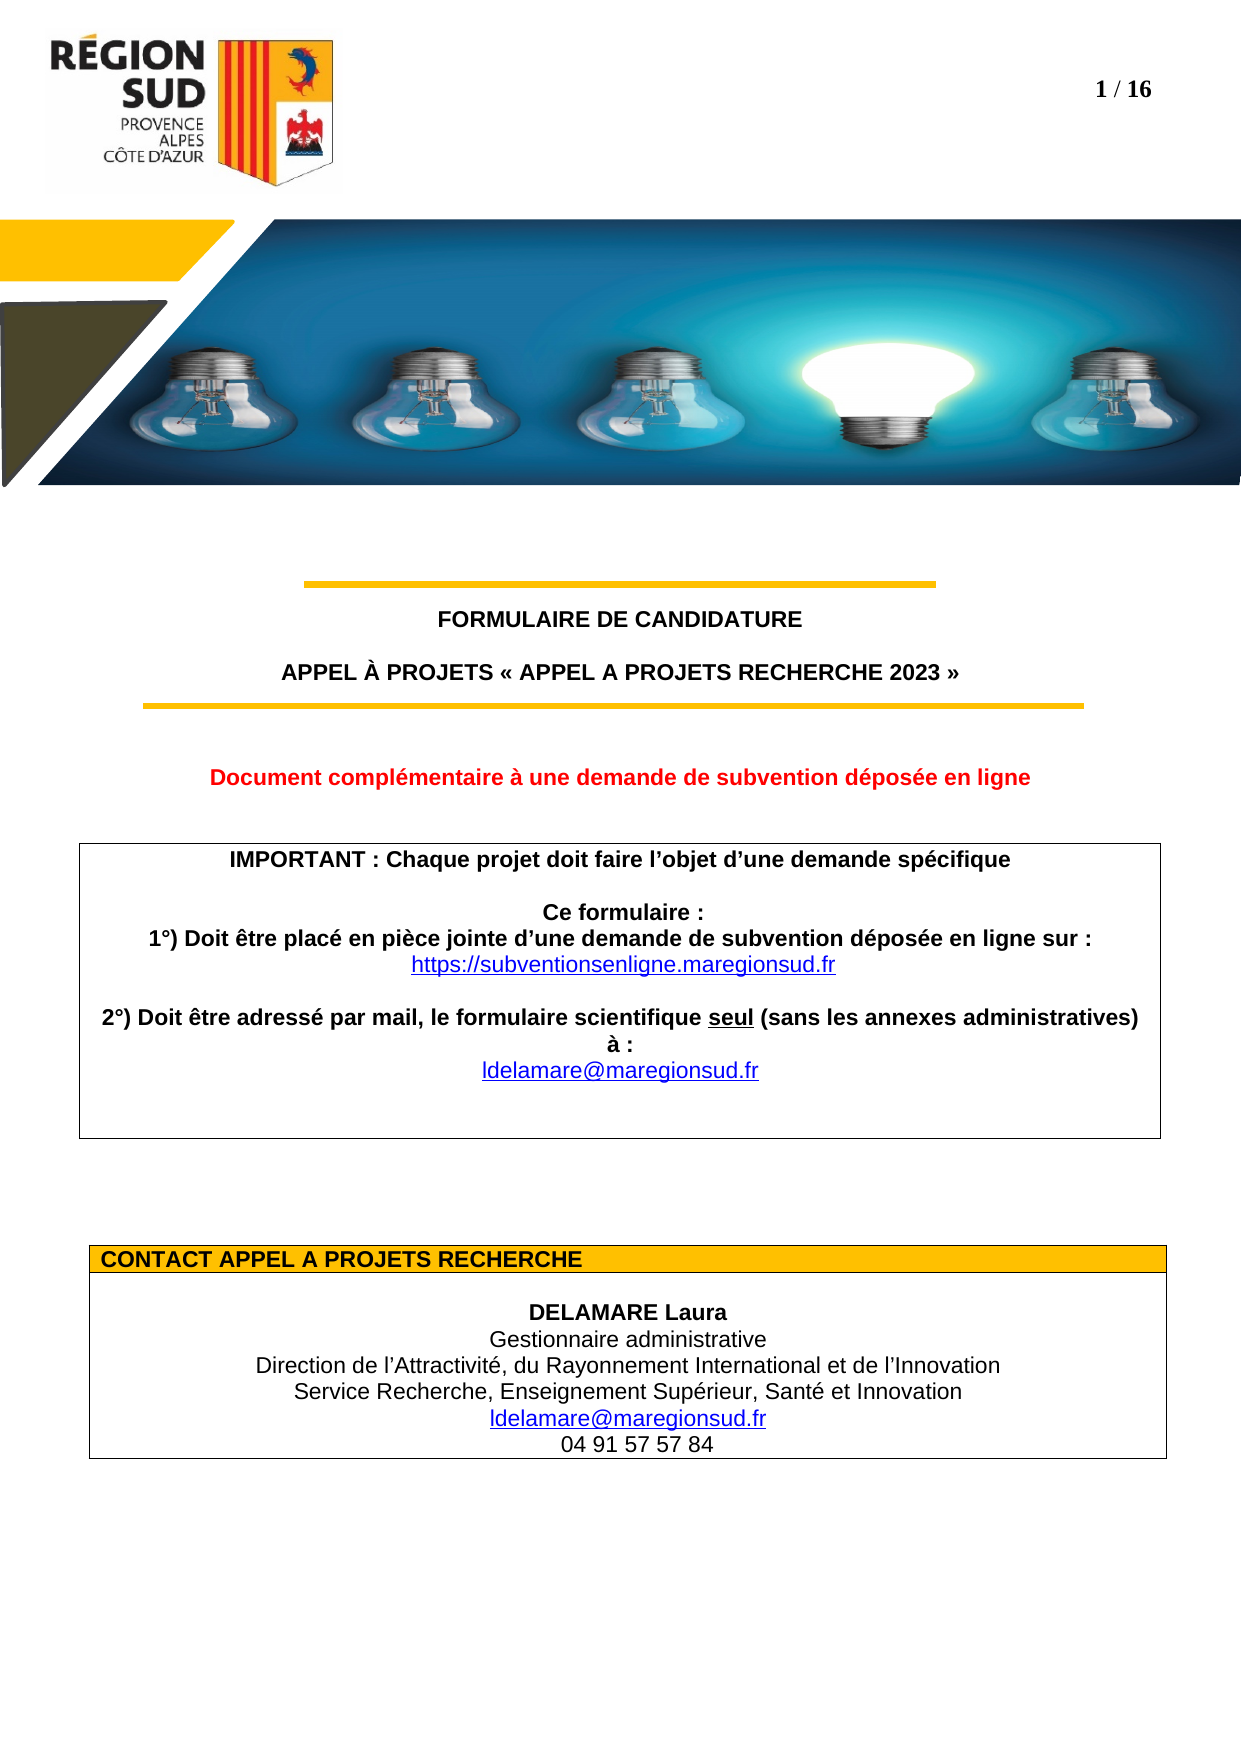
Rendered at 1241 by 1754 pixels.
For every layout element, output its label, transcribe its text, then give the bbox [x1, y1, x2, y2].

text https://subventionsenligne.maregionsud.fr [89, 951, 1152, 978]
text FORMULAIRE DE CANDIDATURE [89, 606, 1152, 632]
text Document complémentaire à une demande de subvention déposée en ligne [89, 764, 1152, 790]
text APPEL À PROJETS « APPEL A PROJETS RECHERCHE 2023 » [89, 658, 1152, 685]
text 1°) Doit être placé en pièce jointe d’une demande de subvention déposée en ligne sur : [89, 925, 1152, 951]
text 2°) Doit être adressé par mail, le formulaire scientifique seul (sans les annexes administratives) à : [89, 1004, 1152, 1057]
picture [38, 219, 1241, 486]
text Ce formulaire : [89, 899, 1152, 925]
picture [209, 287, 218, 292]
table_header CONTACT APPEL A PROJETS RECHERCHE [90, 1246, 1166, 1272]
table_cell DELAMARE Laura Gestionnaire administrative Direction de l’Attractivité, du Rayonnement International et de l’Innovation Service Recherche, Enseignement Supérieur, Santé et Innovation ldelamare@maregionsud.fr 04 91 57 57 84 [90, 1273, 1166, 1457]
picture [44, 28, 343, 194]
text ldelamare@maregionsud.fr [89, 1057, 1152, 1083]
text IMPORTANT : Chaque projet doit faire l’objet d’une demande spécifique [80, 844, 1160, 872]
